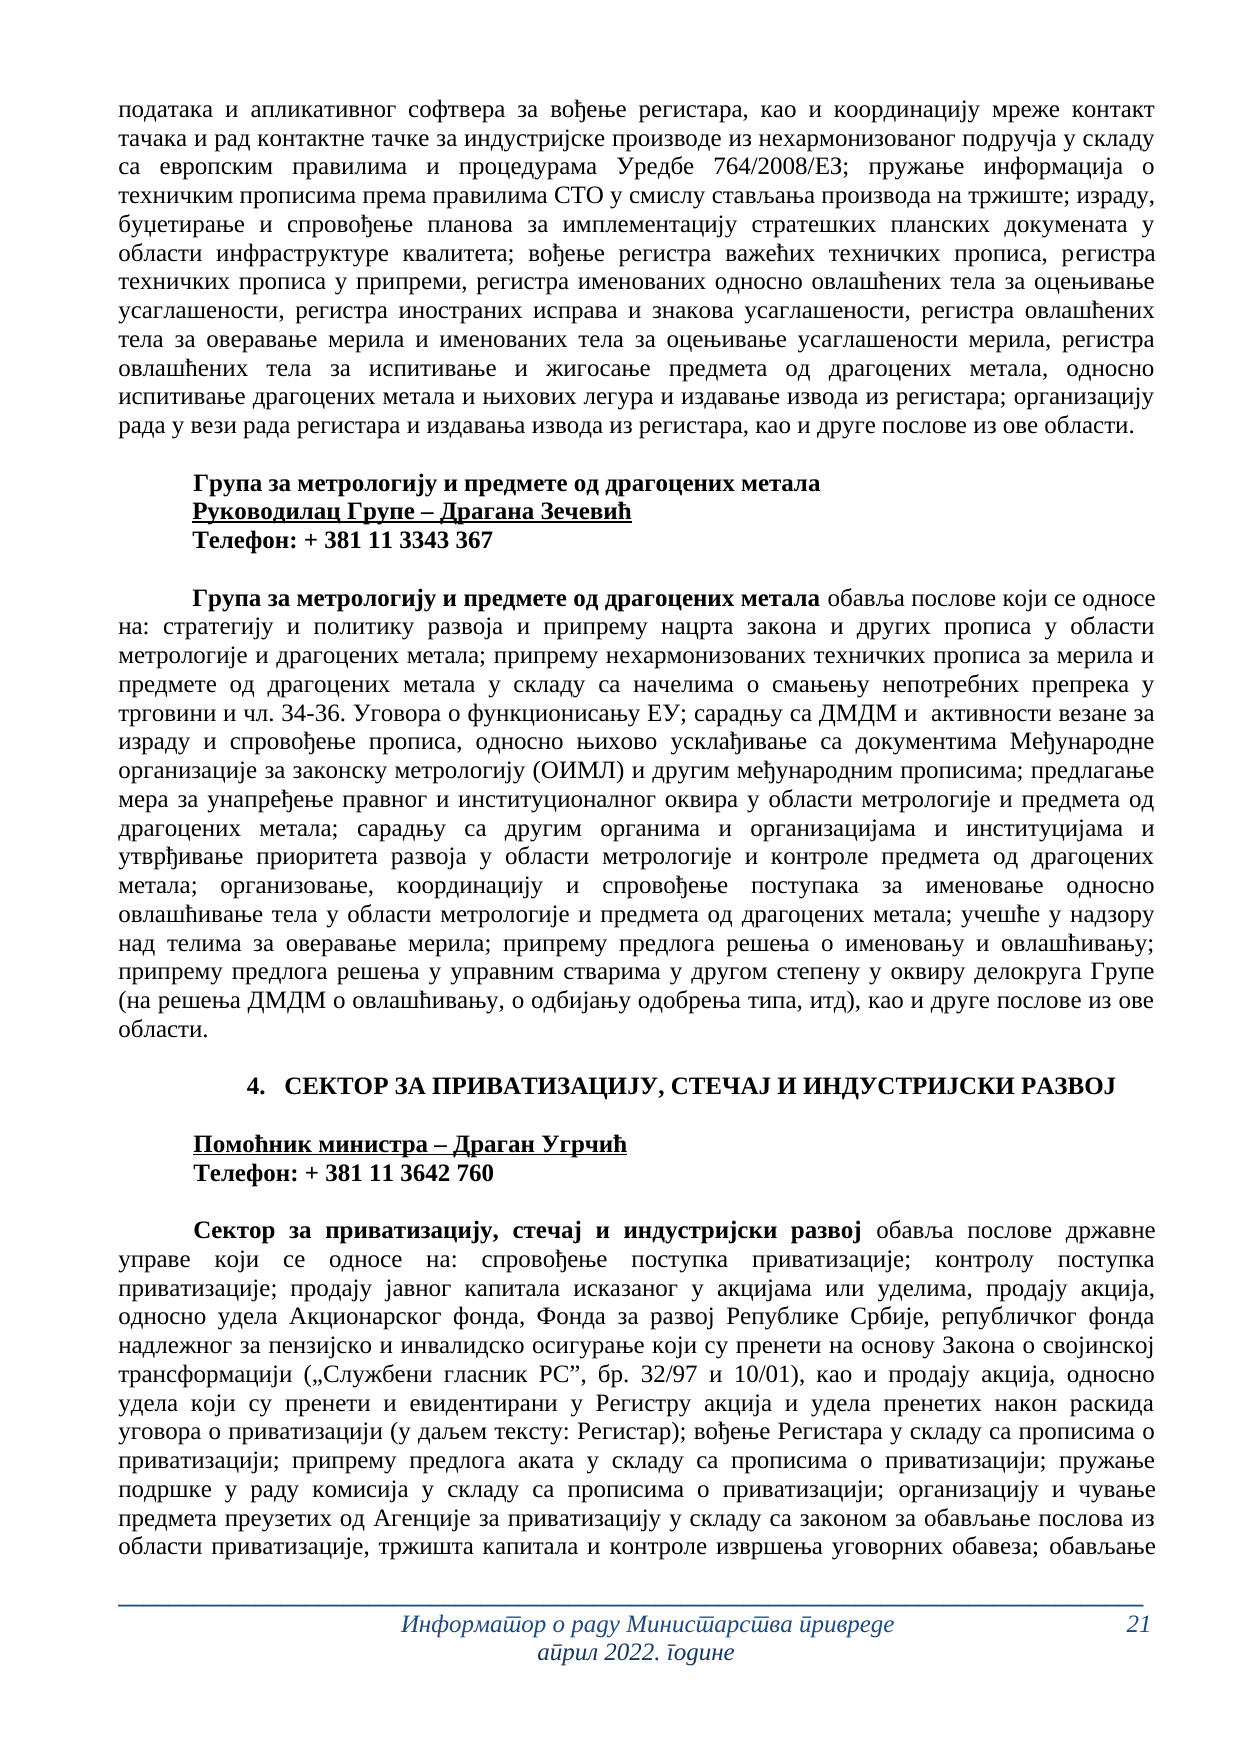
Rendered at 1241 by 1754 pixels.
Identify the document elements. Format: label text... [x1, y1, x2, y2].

text Руководилац Групе – Драгана Зечевић [118, 496, 1156, 525]
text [118, 94, 1156, 439]
text Група за метрологију и предмете од драгоцених метала [118, 468, 1156, 496]
text Помоћник министра – Драган Угрчић [118, 1129, 1156, 1158]
text Телефон: + 381 11 3343 367 [118, 525, 1156, 554]
list СЕКТОР ЗА ПРИВАТИЗАЦИЈУ, СТЕЧАЈ И ИНДУСТРИЈСКИ РАЗВОЈ [207, 1071, 1156, 1100]
text Група за метрологију и предмете од драгоцених метала обавља послове који се односе на: стратегију и политику развоја и припрему нацрта закона и других прописа у области метрологије и драгоцених метала; припрему нехармонизованих техничких прописа за мерила и предмете од драгоцених метала у складу са начелима о смањењу непотребних препрека у трговини и чл. 34-36. Уговора о функционисању ЕУ; сарадњу са ДМДМ и активности везане за израду и спровођење прописа, односно њихово усклађивање са документима Међународне организације за законску метрологију (ОИМЛ) и другим међународним прописима; предлагање мера за унапређење правног и институционалног оквира у области метрологије и предмета од драгоцених метала; сарадњу са другим органима и организацијама и институцијама и утврђивање приоритета развоја у области метрологије и контроле предмета од драгоцених метала; организовање, координацију и спровођење поступака за именовање односно овлашћивање тела у области метрологије и предмета од драгоцених метала; учешће у надзору над телима за оверавање мерила; припрему предлога решења о именовању и овлашћивању; припрему предлога решења у управним стварима у другом степену у оквиру делокруга Групе (на решења ДМДМ о овлашћивању, о одбијању одобрења типа, итд), као и друге послове из ове области. [118, 583, 1156, 1043]
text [118, 1215, 1156, 1560]
text Телефон: + 381 11 3642 760 [118, 1158, 1156, 1186]
